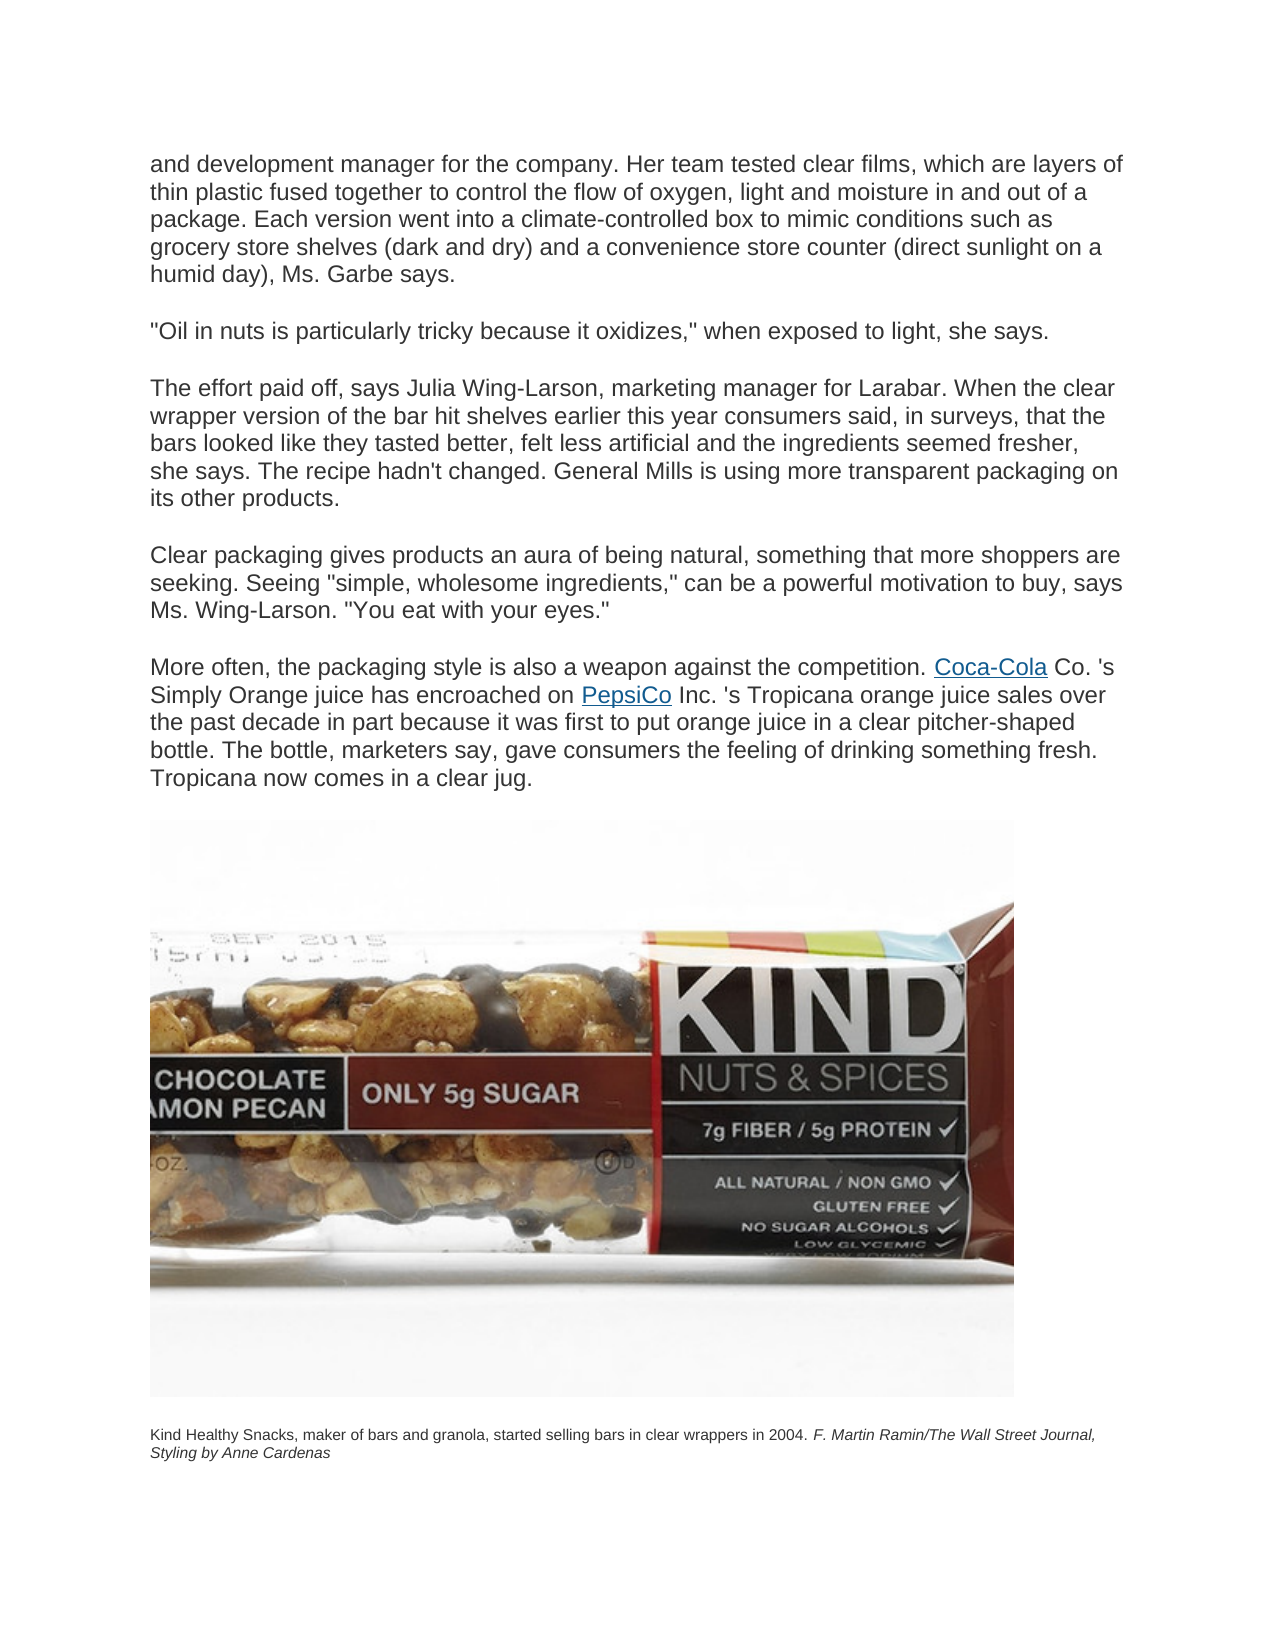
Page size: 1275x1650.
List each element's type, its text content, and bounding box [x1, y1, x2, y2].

text Clear packaging gives products an aura of being natural, something that more shoppers are seeking. Seeing "simple, wholesome ingredients," can be a powerful motivation to buy, says Ms. Wing-Larson. "You eat with your eyes." [150, 541, 1125, 624]
text "Oil in nuts is particularly tricky because it oxidizes," when exposed to light, she says. [150, 317, 1125, 345]
text The effort paid off, says Julia Wing-Larson, marketing manager for Larabar. When the clear wrapper version of the bar hit shelves earlier this year consumers said, in surveys, that the bars looked like they tasted better, felt less artificial and the ingredients seemed fresher, she says. The recipe hadn't changed. General Mills is using more transparent packaging on its other products. [150, 374, 1125, 512]
picture [150, 820, 1014, 1397]
text Kind Healthy Snacks, maker of bars and granola, started selling bars in clear wrappers in 2004. F. Martin Ramin/The Wall Street Journal, Styling by Anne Cardenas [150, 1426, 1125, 1462]
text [150, 150, 1125, 288]
text More often, the packaging style is also a weapon against the competition. Coca-Cola Co. KO in Your Value Your Change Short position 's Simply Orange juice has encroached on PepsiCo Inc. PEP in Your Value Your Change Short position 's Tropicana orange juice sales over the past decade in part because it was first to put orange juice in a clear pitcher-shaped bottle. The bottle, marketers say, gave consumers the feeling of drinking something fresh. Tropicana now comes in a clear jug. [150, 653, 1125, 791]
